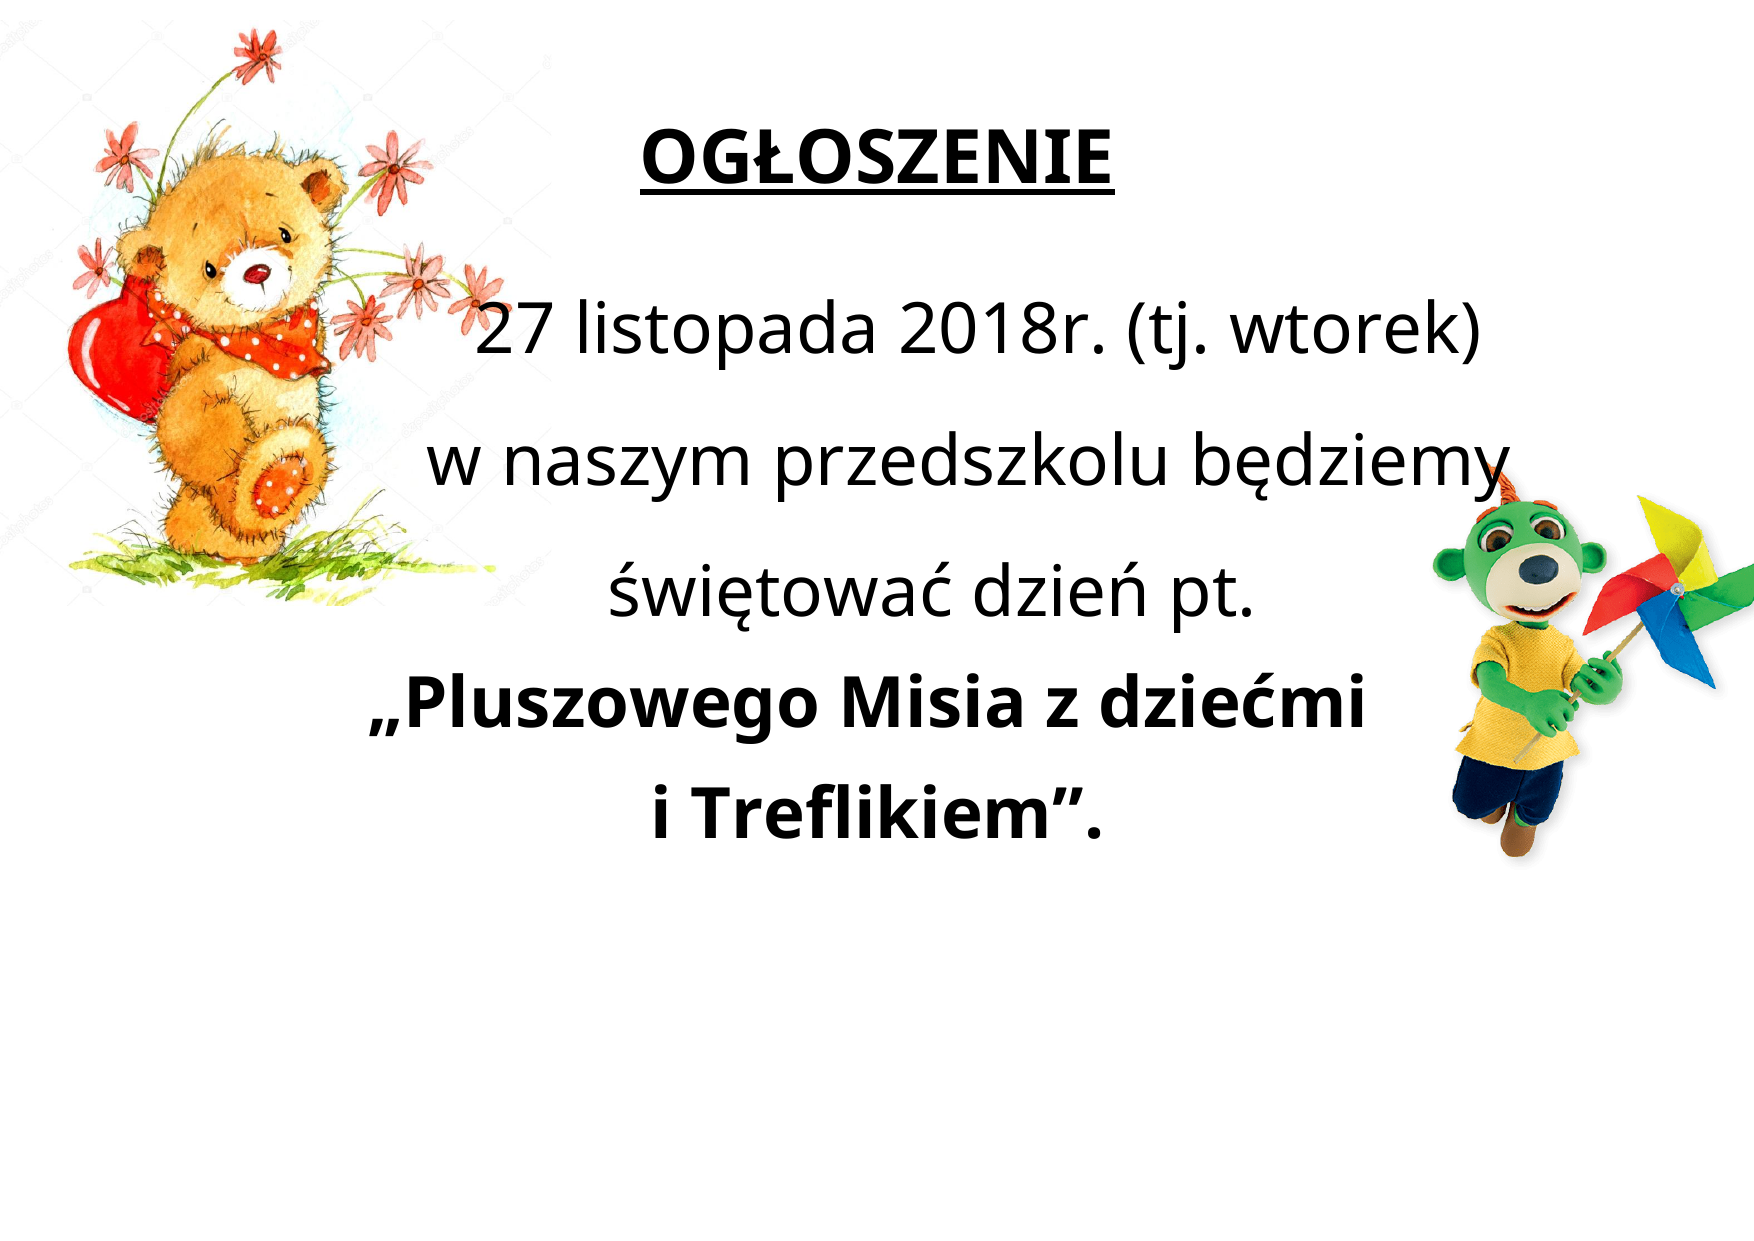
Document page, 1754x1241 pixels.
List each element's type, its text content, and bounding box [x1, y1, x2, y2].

picture [1428, 457, 1754, 871]
picture [0, 20, 552, 606]
text 27 listopada 2018r. (tj. wtorek) [148, 277, 1606, 374]
text świętować dzień pt. „Pluszowego Misia z dziećmi i Treflikiem”. [148, 541, 1606, 859]
text w naszym przedszkolu będziemy [148, 409, 1606, 506]
text OGŁOSZENIE [148, 103, 1606, 206]
